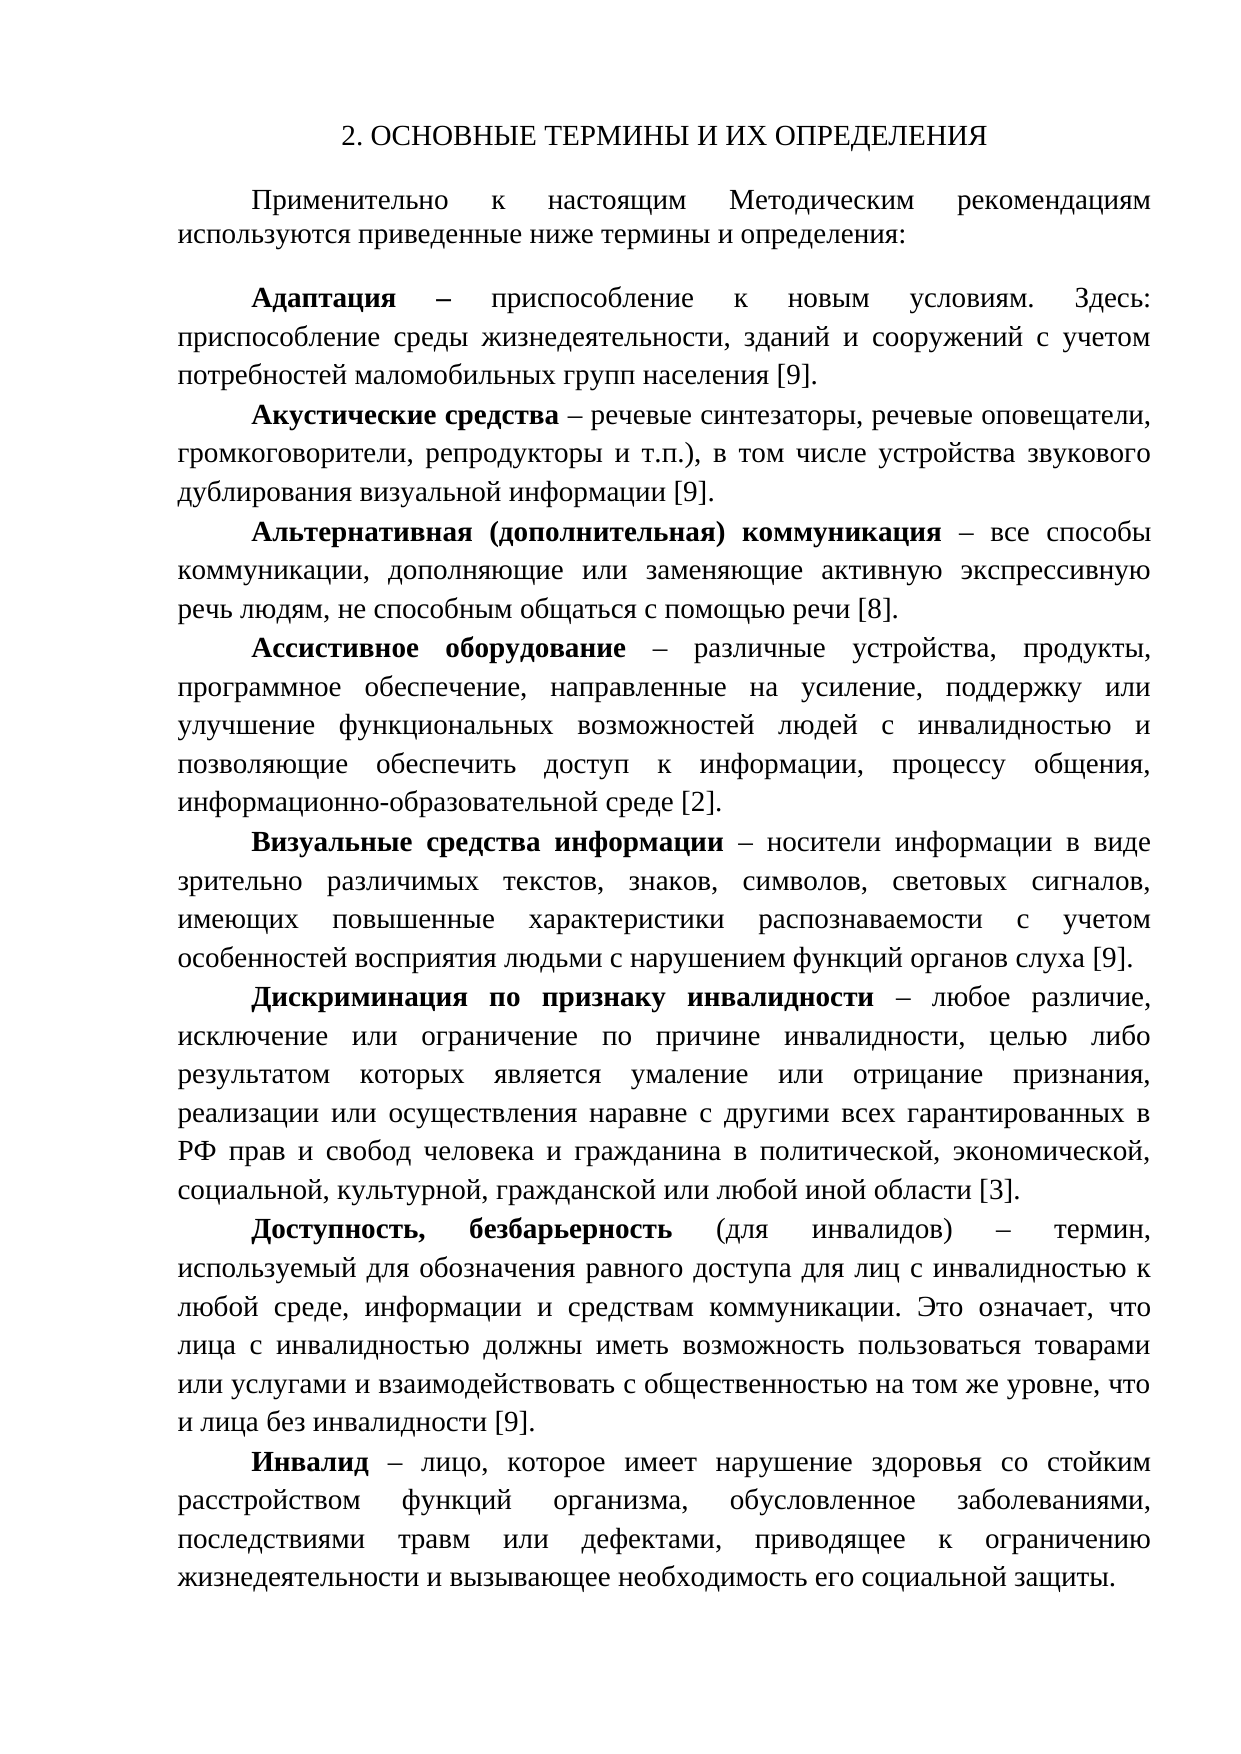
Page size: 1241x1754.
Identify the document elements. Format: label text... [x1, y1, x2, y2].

text Доступность, безбарьерность (для инвалидов) – термин, используемый для обозначения равного доступа для лиц с инвалидностью к любой среде, информации и средствам коммуникации. Это означает, что лица с инвалидностью должны иметь возможность пользоваться товарами или услугами и взаимодействовать с общественностью на том же уровне, что и лица без инвалидности [9]. [177, 1212, 1152, 1438]
text Визуальные средства информации – носители информации в виде зрительно различимых текстов, знаков, символов, световых сигналов, имеющих повышенные характеристики распознаваемости с учетом особенностей восприятия людьми с нарушением функций органов слуха [9]. [177, 824, 1152, 973]
text Инвалид – лицо, которое имеет нарушение здоровья со стойким расстройством функций организма, обусловленное заболеваниями, последствиями травм или дефектами, приводящее к ограничению жизнедеятельности и вызывающее необходимость его социальной защиты. [177, 1444, 1152, 1593]
text Ассистивное оборудование – различные устройства, продукты, программное обеспечение, направленные на усиление, поддержку или улучшение функциональных возможностей людей с инвалидностью и позволяющие обеспечить доступ к информации, процессу общения, информационно-образовательной среде [2]. [177, 630, 1152, 818]
text Адаптация – приспособление к новым условиям. Здесь: приспособление среды жизнедеятельности, зданий и сооружений с учетом потребностей маломобильных групп населения [9]. [177, 280, 1152, 391]
text Применительно к настоящим Методическим рекомендациям используются приведенные ниже термины и определения: [177, 182, 1152, 249]
text Дискриминация по признаку инвалидности – любое различие, исключение или ограничение по причине инвалидности, целью либо результатом которых является умаление или отрицание признания, реализации или осуществления наравне с другими всех гарантированных в РФ прав и свобод человека и гражданина в политической, экономической, социальной, культурной, гражданской или любой иной области [3]. [177, 979, 1152, 1206]
text Акустические средства – речевые синтезаторы, речевые оповещатели, громкоговорители, репродукторы и т.п.), в том числе устройства звукового дублирования визуальной информации [9]. [177, 397, 1152, 508]
text Альтернативная (дополнительная) коммуникация – все способы коммуникации, дополняющие или заменяющие активную экспрессивную речь людям, не способным общаться с помощью речи [8]. [177, 514, 1152, 624]
text 2. ОСНОВНЫЕ ТЕРМИНЫ И ИХ ОПРЕДЕЛЕНИЯ [177, 118, 1152, 152]
